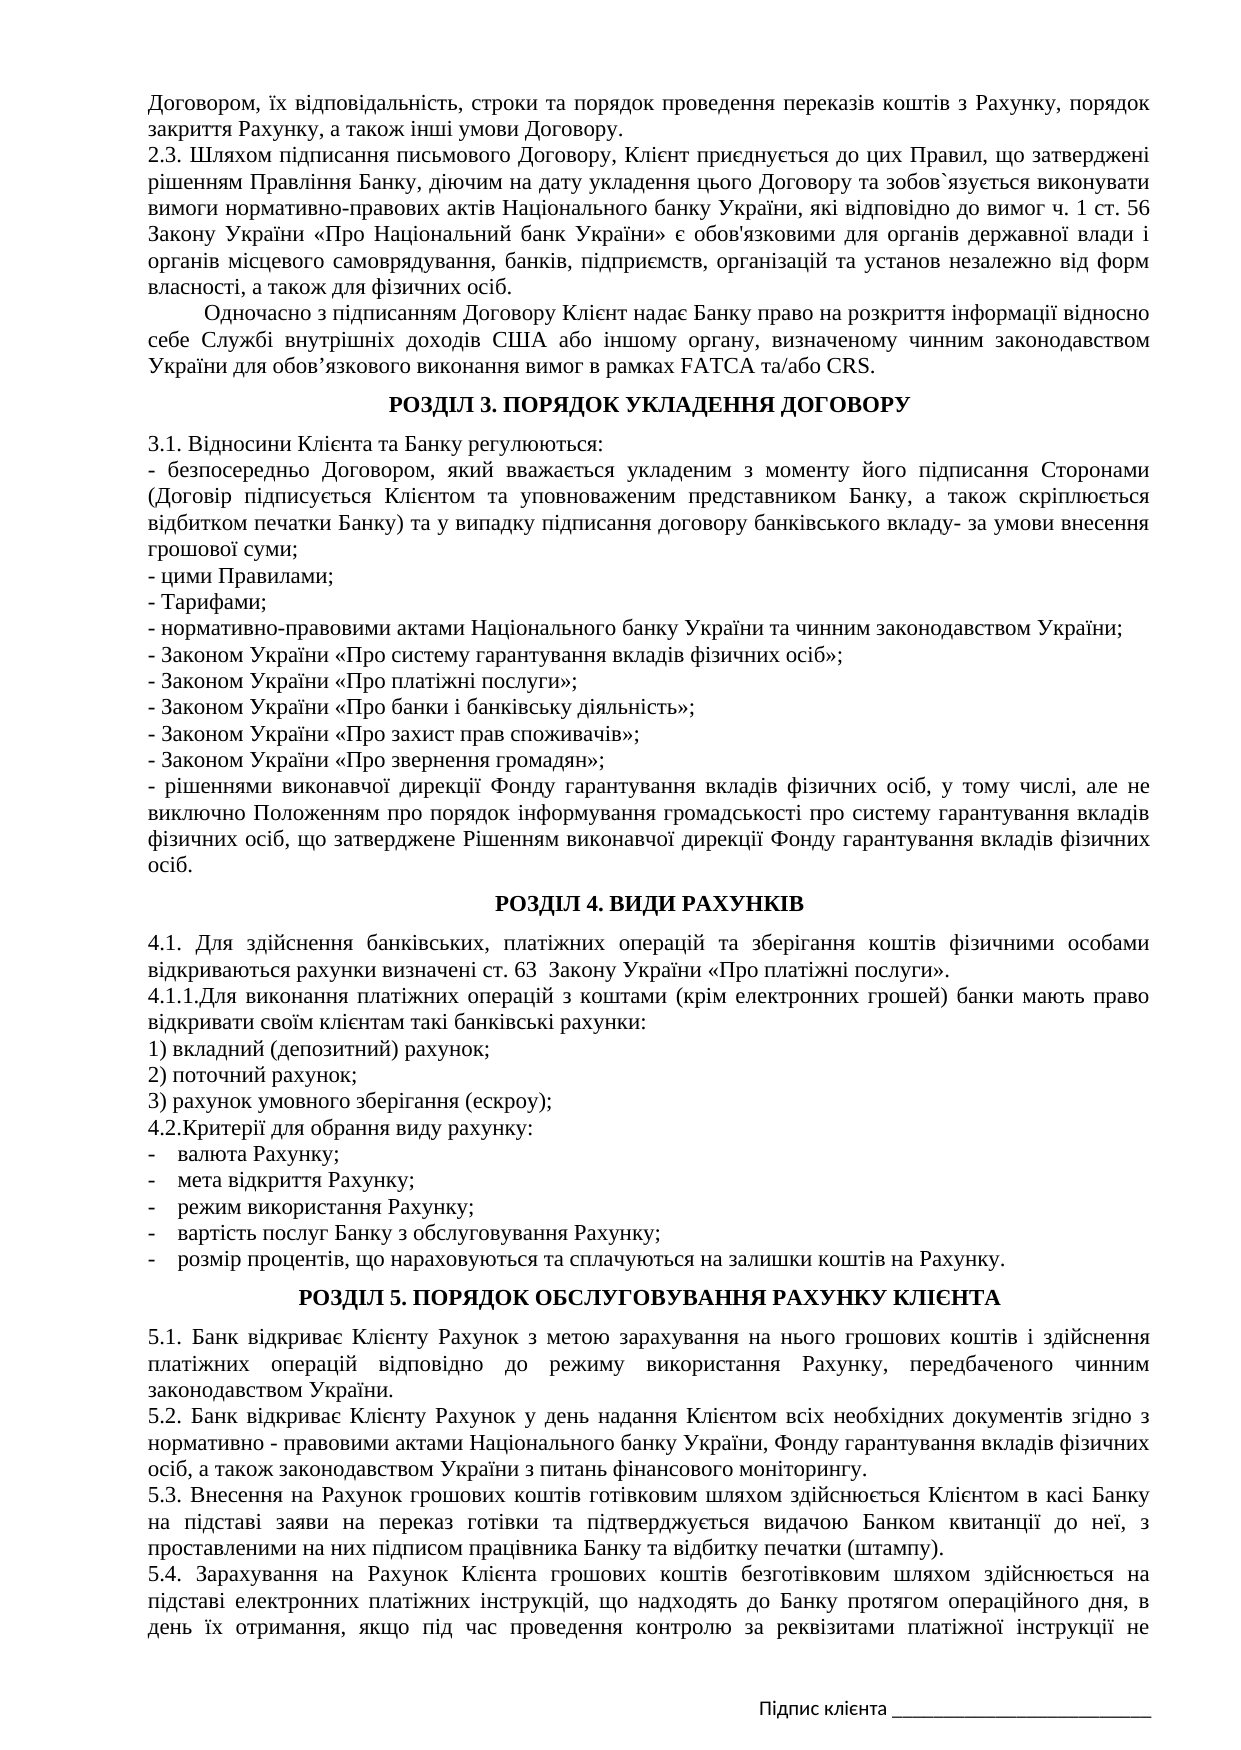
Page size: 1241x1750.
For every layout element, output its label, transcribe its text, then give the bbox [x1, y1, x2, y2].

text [148, 89, 1152, 141]
text - Законом України «Про банки і банківську діяльність»; [148, 693, 1152, 720]
text 3.1. Відносини Клієнта та Банку регулюються: [148, 430, 1152, 456]
list режим використання Рахунку; [148, 1193, 1152, 1219]
text 3) рахунок умовного зберігання (ескроу); [148, 1087, 1152, 1114]
text - нормативно-правовими актами Національного банку України та чинним законодавством України; [148, 614, 1152, 641]
text РОЗДІЛ 5. ПОРЯДОК ОБСЛУГОВУВАННЯ РАХУНКУ КЛІЄНТА [148, 1284, 1152, 1311]
list вартість послуг Банку з обслуговування Рахунку; [148, 1219, 1152, 1246]
text - Законом України «Про систему гарантування вкладів фізичних осіб»; [148, 641, 1152, 667]
text - Законом України «Про звернення громадян»; [148, 746, 1152, 772]
text 4.1.1.Для виконання платіжних операцій з коштами (крім електронних грошей) банки мають право відкривати своїм клієнтам такі банківські рахунки: [148, 982, 1152, 1035]
list розмір процентів, що нараховуються та сплачуються на залишки коштів на Рахунку. [148, 1246, 1152, 1272]
text - Законом України «Про захист прав споживачів»; [148, 720, 1152, 746]
text РОЗДІЛ 3. ПОРЯДОК УКЛАДЕННЯ ДОГОВОРУ [148, 391, 1152, 417]
text 5.2. Банк відкриває Клієнту Рахунок у день надання Клієнтом всіх необхідних документів згідно з нормативно - правовими актами Національного банку України, Фонду гарантування вкладів фізичних осіб, а також законодавством України з питань фінансового моніторингу. [148, 1402, 1152, 1481]
text Одночасно з підписанням Договору Клієнт надає Банку право на розкриття інформації відносно себе Службі внутрішніх доходів США або іншому органу, визначеному чинним законодавством України для обов’язкового виконання вимог в рамках FATCA та/або CRS. [148, 299, 1152, 378]
text - Тарифами; [148, 588, 1152, 614]
text 5.3. Внесення на Рахунок грошових коштів готівковим шляхом здійснюється Клієнтом в касі Банку на підставі заяви на переказ готівки та підтверджується видачою Банком квитанції до неї, з проставленими на них підписом працівника Банку та відбитку печатки (штампу). [148, 1481, 1152, 1560]
text - Законом України «Про платіжні послуги»; [148, 667, 1152, 693]
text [148, 1560, 1152, 1639]
text 5.1. Банк відкриває Клієнту Рахунок з метою зарахування на нього грошових коштів і здійснення платіжних операцій відповідно до режиму використання Рахунку, передбаченого чинним законодавством України. [148, 1323, 1152, 1402]
text - рішеннями виконавчої дирекції Фонду гарантування вкладів фізичних осіб, у тому числі, але не виключно Положенням про порядок інформування громадськості про систему гарантування вкладів фізичних осіб, що затверджене Рішенням виконавчої дирекції Фонду гарантування вкладів фізичних осіб. [148, 772, 1152, 878]
text 2.3. Шляхом підписання письмового Договору, Клієнт приєднується до цих Правил, що затверджені рішенням Правління Банку, діючим на дату укладення цього Договору та зобов`язується виконувати вимоги нормативно-правових актів Національного банку України, які відповідно до вимог ч. 1 ст. 56 Закону України «Про Національний банк України» є обов'язковими для органів державної влади і органів місцевого самоврядування, банків, підприємств, організацій та установ незалежно від форм власності, а також для фізичних осіб. [148, 141, 1152, 299]
text РОЗДІЛ 4. ВИДИ РАХУНКІВ [148, 890, 1152, 917]
list мета відкриття Рахунку; [148, 1166, 1152, 1193]
text 1) вкладний (депозитний) рахунок; [148, 1035, 1152, 1061]
text 4.2.Критерії для обрання виду рахунку: [148, 1114, 1152, 1140]
list валюта Рахунку; [148, 1140, 1152, 1166]
text - безпосередньо Договором, який вважається укладеним з моменту його підписання Сторонами (Договір підписується Клієнтом та уповноваженим представником Банку, а також скріплюється відбитком печатки Банку) та у випадку підписання договору банківського вкладу- за умови внесення грошової суми; [148, 456, 1152, 562]
text - цими Правилами; [148, 562, 1152, 588]
text 2) поточний рахунок; [148, 1061, 1152, 1087]
text 4.1. Для здійснення банківських, платіжних операцій та зберігання коштів фізичними особами відкриваються рахунки визначені ст. 63 Закону України «Про платіжні послуги». [148, 929, 1152, 982]
